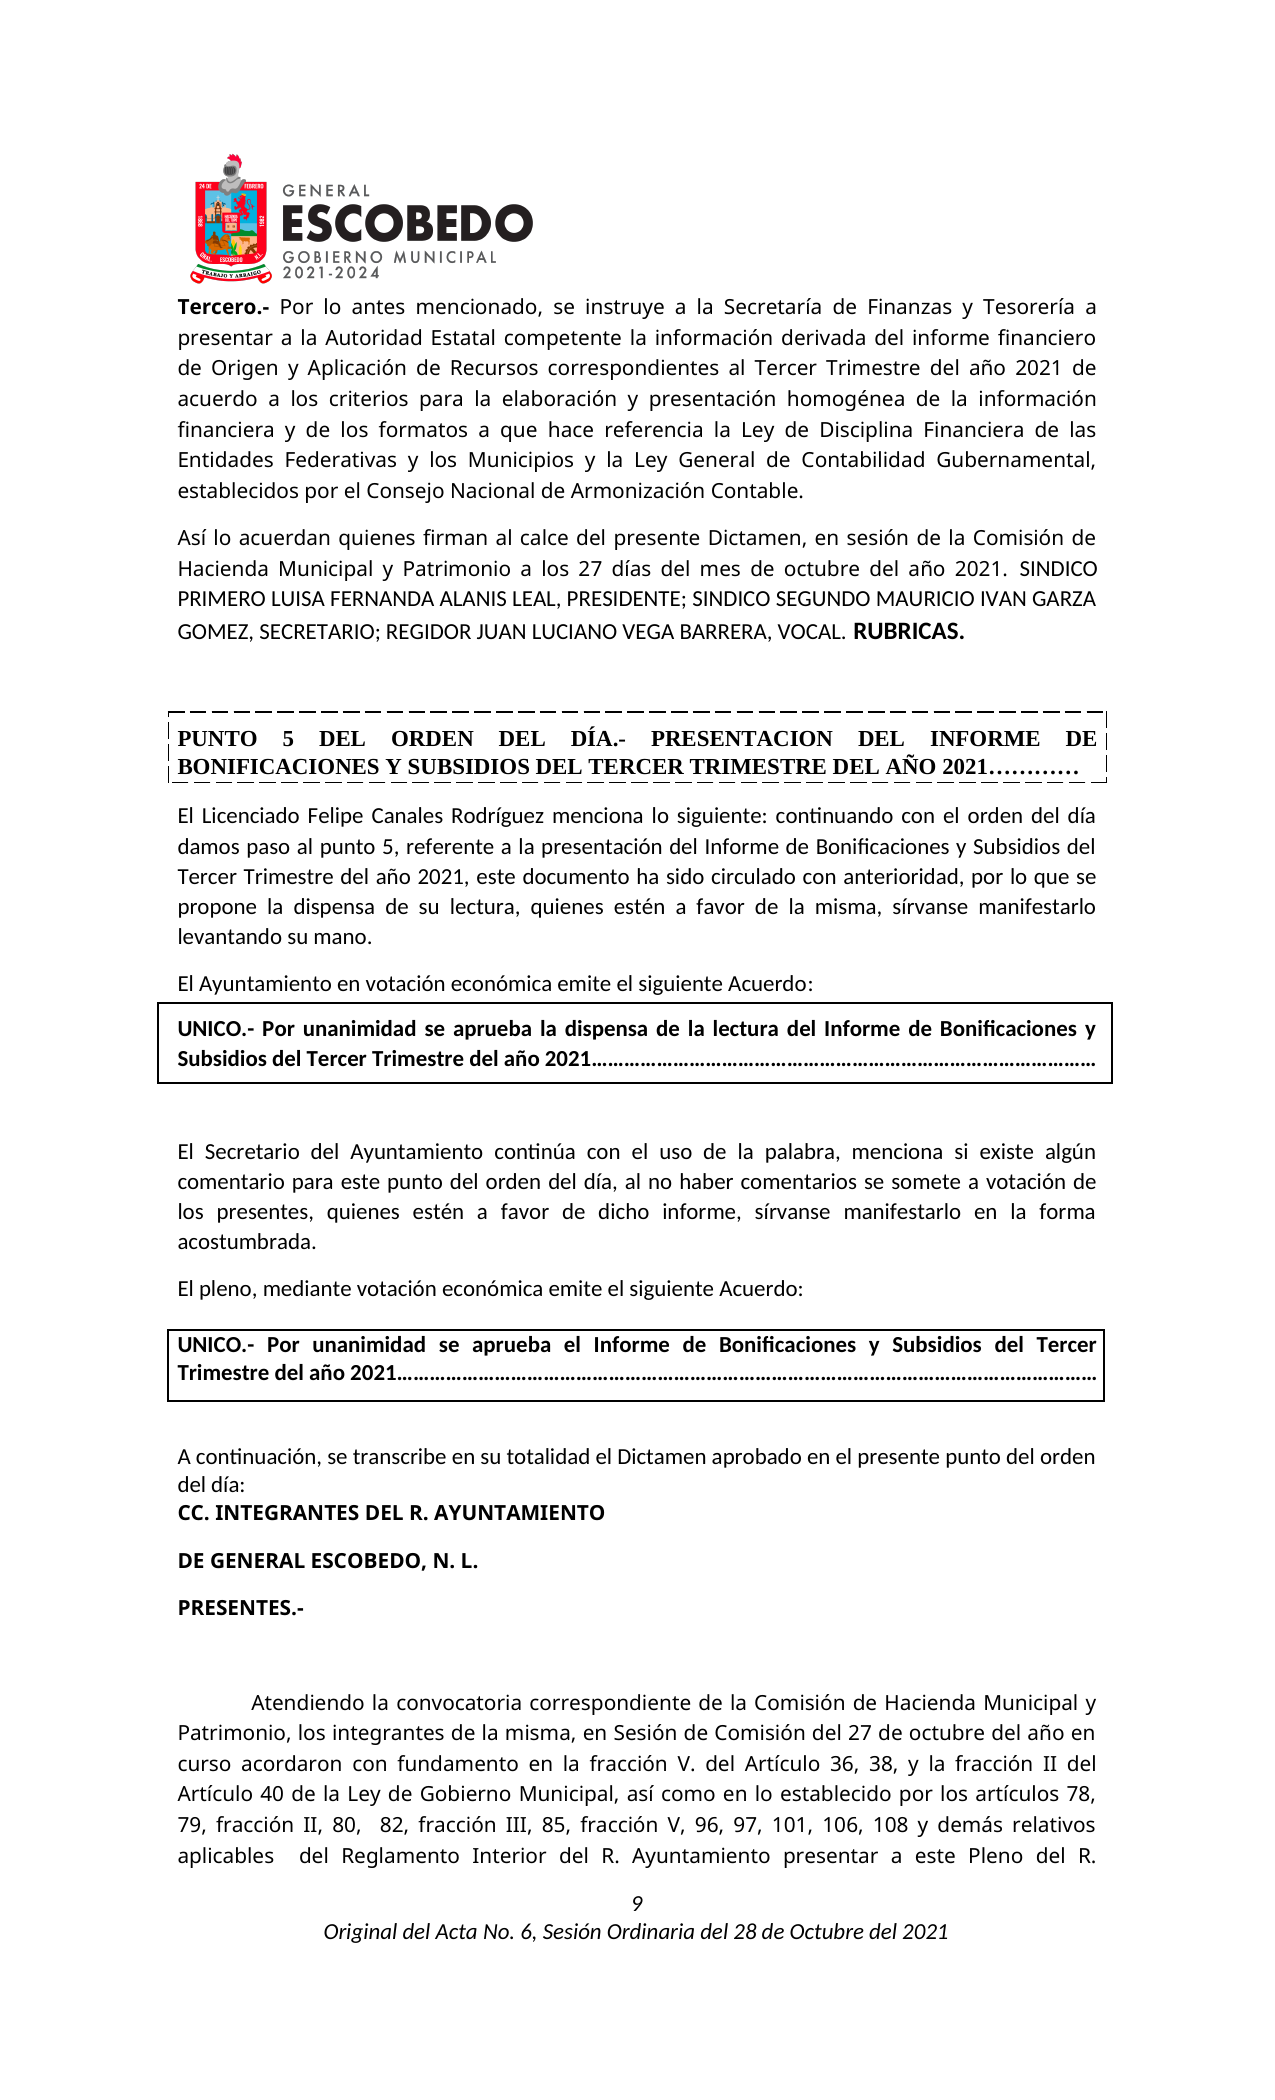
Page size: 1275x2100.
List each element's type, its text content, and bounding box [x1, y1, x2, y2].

text El Licenciado Felipe Canales Rodríguez menciona lo siguiente: continuando con el orden del día damos paso al punto 5, referente a la presentación del Informe de Bonificaciones y Subsidios del Tercer Trimestre del año 2021, este documento ha sido circulado con anterioridad, por lo que se propone la dispensa de su lectura, quienes estén a favor de la misma, sírvanse manifestarlo levantando su mano. [177, 802, 1098, 950]
text A continuación, se transcribe en su totalidad el Dictamen aprobado en el presente punto del orden del día: [177, 1442, 1098, 1498]
text El Secretario del Ayuntamiento continúa con el uso de la palabra, menciona si existe algún comentario para este punto del orden del día, al no haber comentarios se somete a votación de los presentes, quienes estén a favor de dicho informe, sírvanse manifestarlo en la forma acostumbrada. [177, 1137, 1098, 1256]
text El Ayuntamiento en votación económica emite el siguiente Acuerdo: [177, 969, 1098, 997]
text DE GENERAL ESCOBEDO, N. L. [177, 1546, 1098, 1574]
text UNICO.- Por unanimidad se aprueba el Informe de Bonificaciones y Subsidios del Tercer Trimestre del año 2021………………………………………………………………………………………………………………… [177, 1331, 1098, 1386]
text UNICO.- Por unanimidad se aprueba la dispensa de la lectura del Informe de Bonificaciones y Subsidios del Tercer Trimestre del año 2021………………………………………………………………………………… [177, 1014, 1098, 1072]
text El pleno, mediante votación económica emite el siguiente Acuerdo: [177, 1274, 1098, 1302]
text PRESENTES.- [177, 1593, 1098, 1622]
text PUNTO 5 DEL ORDEN DEL DÍA.- PRESENTACION DEL INFORME DE BONIFICACIONES Y SUBSIDIOS DEL TERCER TRIMESTRE DEL AÑO 2021………… [168, 711, 1107, 783]
text CC. INTEGRANTES DEL R. AYUNTAMIENTO [177, 1498, 1098, 1527]
text Tercero.- Por lo antes mencionado, se instruye a la Secretaría de Finanzas y Tesorería a presentar a la Autoridad Estatal competente la información derivada del informe financiero de Origen y Aplicación de Recursos correspondientes al Tercer Trimestre del año 2021 de acuerdo a los criterios para la elaboración y presentación homogénea de la información financiera y de los formatos a que hace referencia la Ley de Disciplina Financiera de las Entidades Federativas y los Municipios y la Ley General de Contabilidad Gubernamental, establecidos por el Consejo Nacional de Armonización Contable. [177, 292, 1098, 504]
text Así lo acuerdan quienes firman al calce del presente Dictamen, en sesión de la Comisión de Hacienda Municipal y Patrimonio a los 27 días del mes de octubre del año 2021. SINDICO PRIMERO LUISA FERNANDA ALANIS LEAL, PRESIDENTE; SINDICO SEGUNDO MAURICIO IVAN GARZA GOMEZ, SECRETARIO; REGIDOR JUAN LUCIANO VEGA BARRERA, VOCAL. RUBRICAS. [177, 523, 1098, 645]
picture [177, 144, 546, 293]
